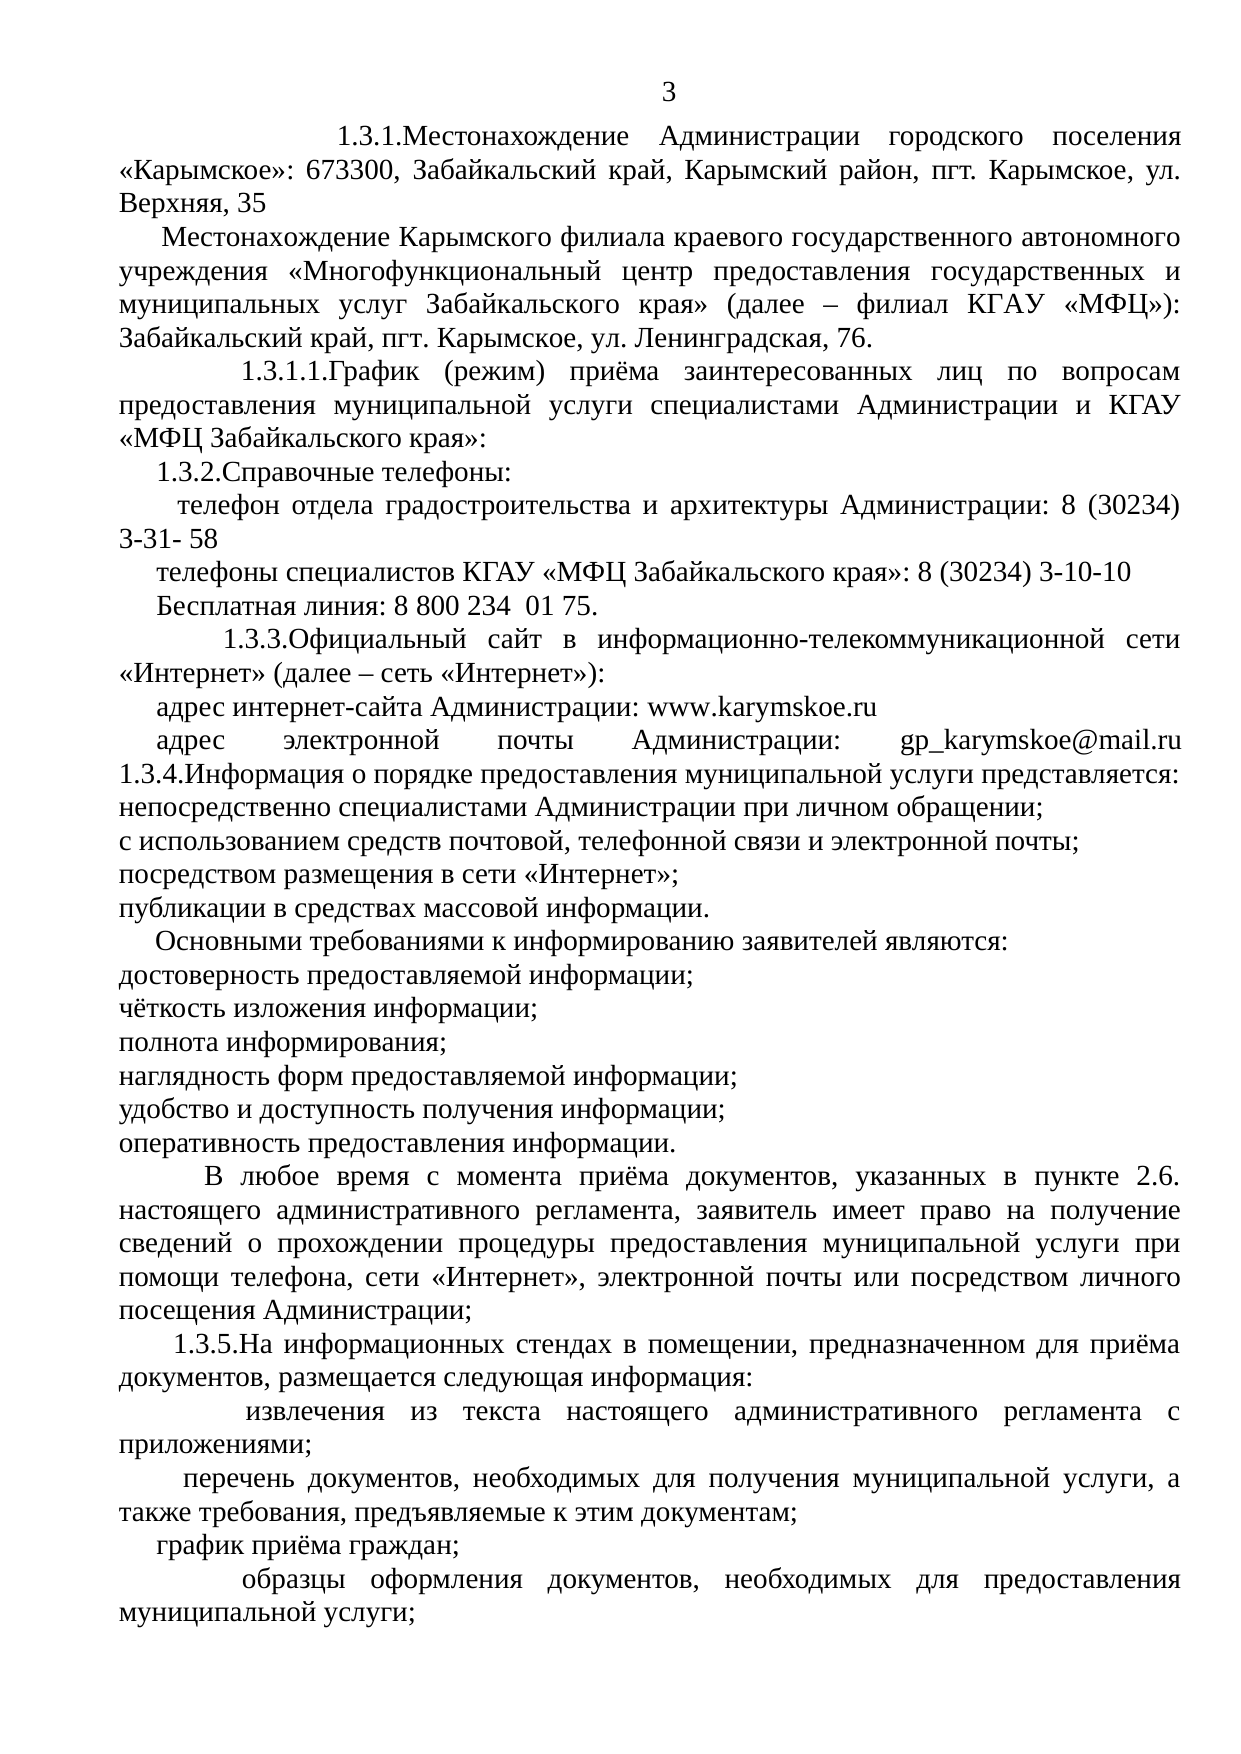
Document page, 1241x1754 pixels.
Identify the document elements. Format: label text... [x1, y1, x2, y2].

text 1.3.3.Официальный сайт в информационно-телекоммуникационной сети «Интернет» (далее – сеть «Интернет»): [118, 622, 1182, 689]
text телефоны специалистов КГАУ «МФЦ Забайкальского края»: 8 (30234) 3-10-10 [118, 554, 1182, 588]
text посредством размещения в сети «Интернет»; [118, 856, 1182, 890]
text оперативность предоставления информации. [118, 1125, 1182, 1158]
text адрес электронной почты Администрации: gp_karymskoe@mail.ru 1.3.4.Информация о порядке предоставления муниципальной услуги представляется: [118, 722, 1182, 789]
text извлечения из текста настоящего административного регламента с приложениями; [118, 1393, 1182, 1460]
text Основными требованиями к информированию заявителей являются: [118, 923, 1182, 957]
text публикации в средствах массовой информации. [118, 890, 1182, 923]
text чёткость изложения информации; [118, 991, 1182, 1024]
text 1.3.2.Справочные телефоны: [118, 454, 1182, 487]
text образцы оформления документов, необходимых для предоставления муниципальной услуги; [118, 1561, 1182, 1628]
text полнота информирования; [118, 1024, 1182, 1058]
text наглядность форм предоставляемой информации; [118, 1058, 1182, 1091]
text непосредственно специалистами Администрации при личном обращении; [118, 789, 1182, 823]
text удобство и доступность получения информации; [118, 1091, 1182, 1125]
text с использованием средств почтовой, телефонной связи и электронной почты; [118, 823, 1182, 856]
text телефон отдела градостроительства и архитектуры Администрации: 8 (30234) 3-31- 58 [118, 487, 1182, 554]
text 1.3.1.1.График (режим) приёма заинтересованных лиц по вопросам предоставления муниципальной услуги специалистами Администрации и КГАУ «МФЦ Забайкальского края»: [118, 353, 1182, 454]
text В любое время с момента приёма документов, указанных в пункте 2.6. настоящего административного регламента, заявитель имеет право на получение сведений о прохождении процедуры предоставления муниципальной услуги при помощи телефона, сети «Интернет», электронной почты или посредством личного посещения Администрации; [118, 1158, 1182, 1326]
text адрес интернет-сайта Администрации: www.karymskoe.ru [118, 689, 1182, 722]
text график приёма граждан; [118, 1527, 1182, 1561]
text Бесплатная линия: 8 800 234 01 75. [118, 588, 1182, 622]
text достоверность предоставляемой информации; [118, 957, 1182, 991]
text перечень документов, необходимых для получения муниципальной услуги, а также требования, предъявляемые к этим документам; [118, 1460, 1182, 1527]
text 1.3.1.Местонахождение Администрации городского поселения «Карымское»: 673300, Забайкальский край, Карымский район, пгт. Карымское, ул. Верхняя, 35 [118, 118, 1182, 219]
text 1.3.5.На информационных стендах в помещении, предназначенном для приёма документов, размещается следующая информация: [118, 1326, 1182, 1393]
text Местонахождение Карымского филиала краевого государственного автономного учреждения «Многофункциональный центр предоставления государственных и муниципальных услуг Забайкальского края» (далее – филиал КГАУ «МФЦ»): Забайкальский край, пгт. Карымское, ул. Ленинградская, 76. [118, 219, 1182, 353]
